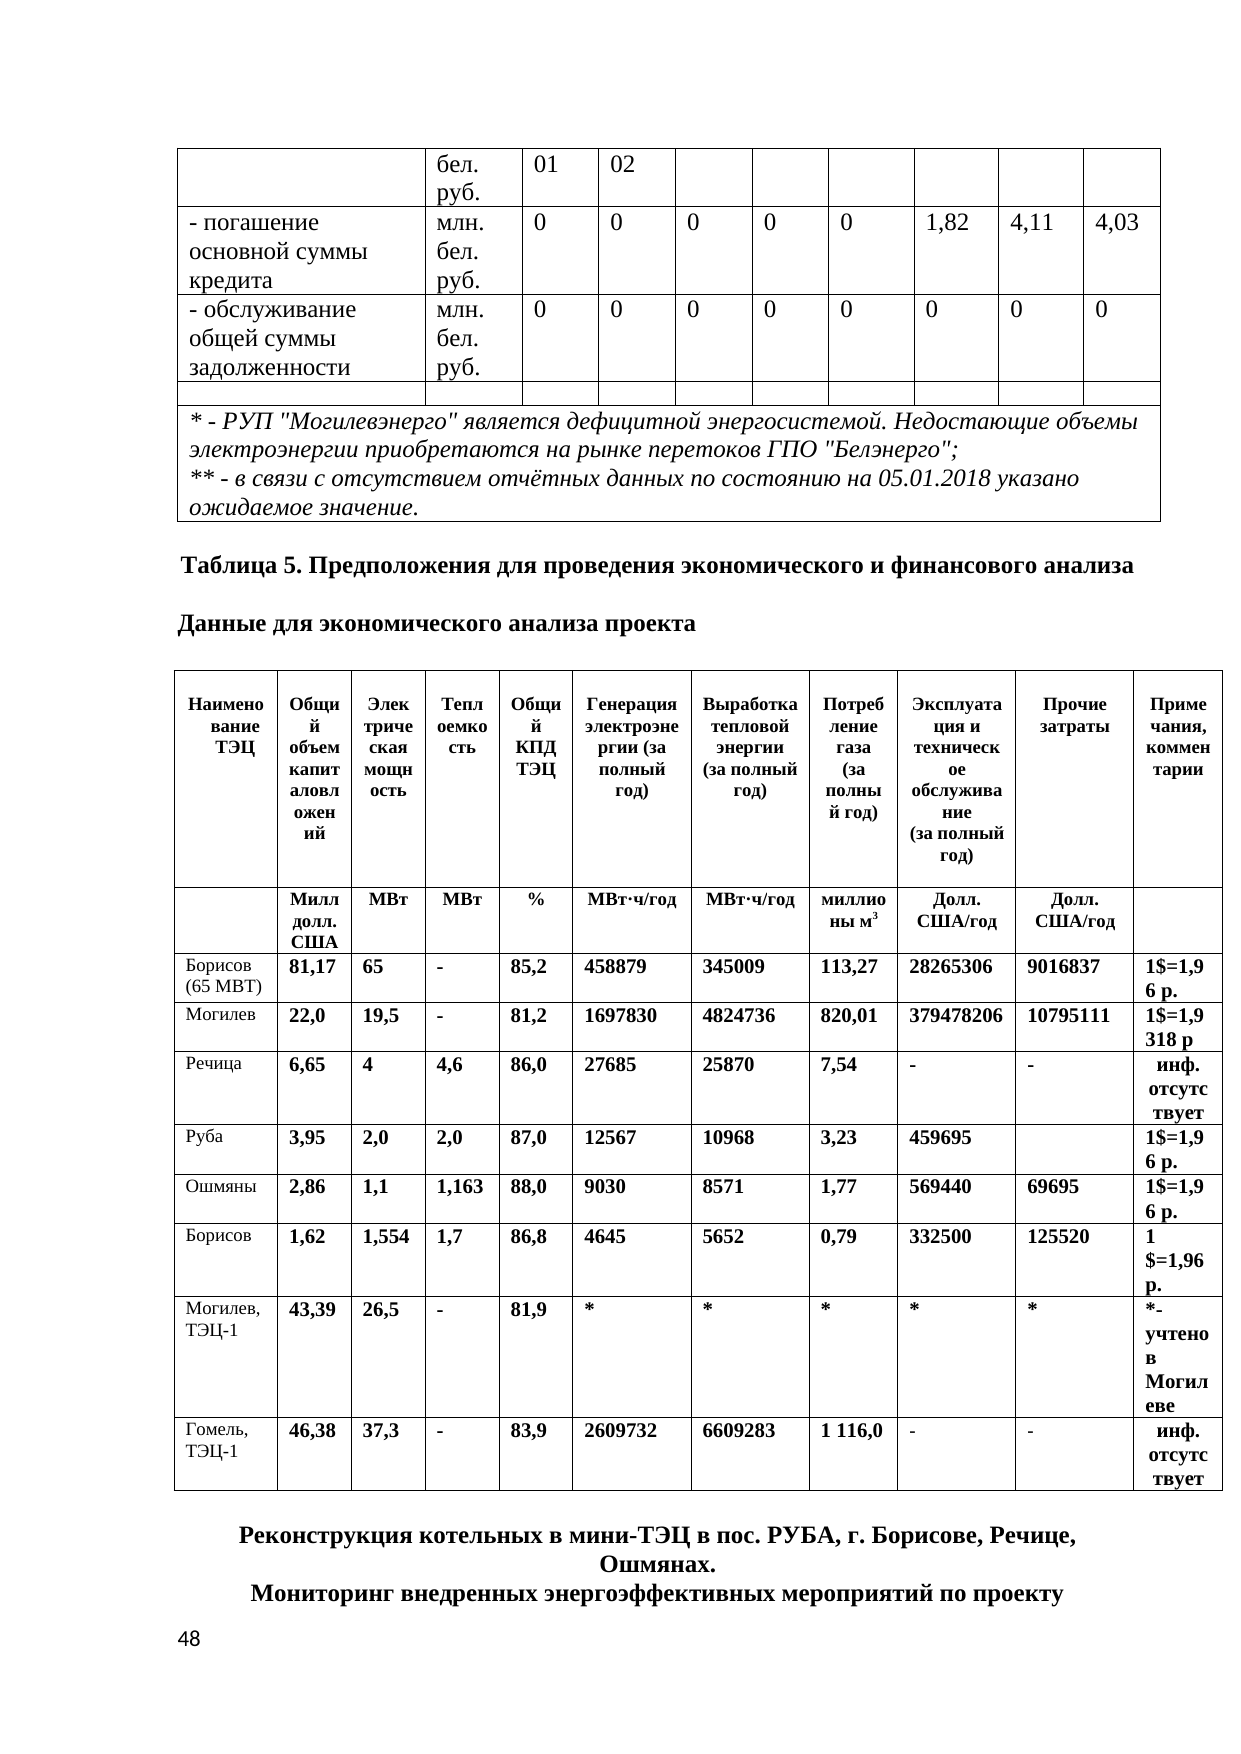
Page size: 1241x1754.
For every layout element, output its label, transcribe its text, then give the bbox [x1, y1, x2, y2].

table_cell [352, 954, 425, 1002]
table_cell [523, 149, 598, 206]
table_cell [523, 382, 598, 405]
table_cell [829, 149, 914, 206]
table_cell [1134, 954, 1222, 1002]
text Данные для экономического анализа проекта [177, 608, 1138, 637]
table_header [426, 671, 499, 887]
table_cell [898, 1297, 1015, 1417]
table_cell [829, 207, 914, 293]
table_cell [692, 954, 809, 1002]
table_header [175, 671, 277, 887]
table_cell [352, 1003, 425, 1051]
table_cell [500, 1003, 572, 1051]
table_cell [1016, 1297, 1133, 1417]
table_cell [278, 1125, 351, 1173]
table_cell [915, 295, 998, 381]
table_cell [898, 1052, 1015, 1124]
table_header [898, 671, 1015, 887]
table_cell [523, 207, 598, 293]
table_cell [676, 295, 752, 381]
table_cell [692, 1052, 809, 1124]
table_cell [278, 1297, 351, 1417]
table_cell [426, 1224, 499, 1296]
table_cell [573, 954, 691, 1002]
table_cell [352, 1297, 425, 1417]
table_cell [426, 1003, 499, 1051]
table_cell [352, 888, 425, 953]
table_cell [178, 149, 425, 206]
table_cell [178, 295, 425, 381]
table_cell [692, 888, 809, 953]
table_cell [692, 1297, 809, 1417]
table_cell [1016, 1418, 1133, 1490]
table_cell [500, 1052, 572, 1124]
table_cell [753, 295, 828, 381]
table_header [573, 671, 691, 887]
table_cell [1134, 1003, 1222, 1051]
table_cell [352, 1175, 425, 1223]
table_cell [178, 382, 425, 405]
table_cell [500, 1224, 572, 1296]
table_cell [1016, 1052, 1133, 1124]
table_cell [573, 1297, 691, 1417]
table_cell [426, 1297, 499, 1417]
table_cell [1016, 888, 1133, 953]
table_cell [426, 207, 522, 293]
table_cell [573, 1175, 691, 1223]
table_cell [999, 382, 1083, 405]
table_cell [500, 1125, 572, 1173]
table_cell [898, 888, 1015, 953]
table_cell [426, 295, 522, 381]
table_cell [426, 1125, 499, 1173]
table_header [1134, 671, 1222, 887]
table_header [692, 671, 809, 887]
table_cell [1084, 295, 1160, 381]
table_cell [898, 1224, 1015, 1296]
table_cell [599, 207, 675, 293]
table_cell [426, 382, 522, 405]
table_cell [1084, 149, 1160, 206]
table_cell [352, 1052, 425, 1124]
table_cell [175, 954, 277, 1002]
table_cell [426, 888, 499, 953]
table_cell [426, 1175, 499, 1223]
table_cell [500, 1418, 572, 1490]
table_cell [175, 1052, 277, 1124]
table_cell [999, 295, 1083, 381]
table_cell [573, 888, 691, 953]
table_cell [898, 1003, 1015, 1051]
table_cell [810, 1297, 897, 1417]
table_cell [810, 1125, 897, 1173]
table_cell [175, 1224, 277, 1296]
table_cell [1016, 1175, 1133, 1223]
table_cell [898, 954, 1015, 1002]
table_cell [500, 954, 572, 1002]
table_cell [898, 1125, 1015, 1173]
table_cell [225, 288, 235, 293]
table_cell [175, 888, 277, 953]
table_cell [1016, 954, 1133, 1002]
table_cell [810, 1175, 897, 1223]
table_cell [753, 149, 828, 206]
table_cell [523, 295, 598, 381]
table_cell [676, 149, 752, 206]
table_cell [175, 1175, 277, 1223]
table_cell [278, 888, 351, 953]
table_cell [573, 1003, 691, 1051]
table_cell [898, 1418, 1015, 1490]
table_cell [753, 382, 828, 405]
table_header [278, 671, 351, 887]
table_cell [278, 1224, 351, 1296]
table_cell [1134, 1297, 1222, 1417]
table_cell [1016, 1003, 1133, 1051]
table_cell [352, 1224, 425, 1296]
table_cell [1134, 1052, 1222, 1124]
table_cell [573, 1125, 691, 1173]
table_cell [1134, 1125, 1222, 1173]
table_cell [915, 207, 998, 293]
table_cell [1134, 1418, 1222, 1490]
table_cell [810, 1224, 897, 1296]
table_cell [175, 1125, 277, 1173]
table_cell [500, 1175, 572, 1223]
text Таблица 5. Предположения для проведения экономического и финансового анализа [177, 551, 1138, 579]
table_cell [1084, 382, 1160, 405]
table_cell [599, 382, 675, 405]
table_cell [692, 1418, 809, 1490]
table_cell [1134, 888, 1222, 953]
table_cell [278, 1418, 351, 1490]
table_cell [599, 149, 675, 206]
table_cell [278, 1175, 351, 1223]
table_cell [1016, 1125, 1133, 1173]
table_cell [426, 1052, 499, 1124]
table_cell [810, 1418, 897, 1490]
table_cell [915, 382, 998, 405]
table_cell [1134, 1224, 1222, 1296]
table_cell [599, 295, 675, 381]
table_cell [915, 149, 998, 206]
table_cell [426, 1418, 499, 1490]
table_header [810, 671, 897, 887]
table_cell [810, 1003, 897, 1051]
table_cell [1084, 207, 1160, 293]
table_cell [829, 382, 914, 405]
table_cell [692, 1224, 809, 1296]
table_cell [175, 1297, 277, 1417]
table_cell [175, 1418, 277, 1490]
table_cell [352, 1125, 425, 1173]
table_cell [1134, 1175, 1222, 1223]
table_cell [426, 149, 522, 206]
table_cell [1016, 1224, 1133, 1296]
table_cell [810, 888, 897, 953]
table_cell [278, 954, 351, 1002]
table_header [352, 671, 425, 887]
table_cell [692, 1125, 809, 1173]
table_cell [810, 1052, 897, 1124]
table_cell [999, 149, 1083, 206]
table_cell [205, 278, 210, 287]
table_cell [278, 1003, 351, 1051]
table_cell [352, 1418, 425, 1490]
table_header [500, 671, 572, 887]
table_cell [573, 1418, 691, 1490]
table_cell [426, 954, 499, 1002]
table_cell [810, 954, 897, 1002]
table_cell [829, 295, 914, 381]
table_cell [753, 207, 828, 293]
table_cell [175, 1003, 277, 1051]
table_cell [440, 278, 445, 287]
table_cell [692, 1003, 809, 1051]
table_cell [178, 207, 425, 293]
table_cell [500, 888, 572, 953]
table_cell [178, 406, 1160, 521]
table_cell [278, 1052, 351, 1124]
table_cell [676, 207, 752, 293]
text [177, 1578, 1138, 1606]
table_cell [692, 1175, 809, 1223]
text Реконструкция котельных в мини-ТЭЦ в пос. РУБА, г. Борисове, Речице, Ошмянах. [177, 1520, 1138, 1578]
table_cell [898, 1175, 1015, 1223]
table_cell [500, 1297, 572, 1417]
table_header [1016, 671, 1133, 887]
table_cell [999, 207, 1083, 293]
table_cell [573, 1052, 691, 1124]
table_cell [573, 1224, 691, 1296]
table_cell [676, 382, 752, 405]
